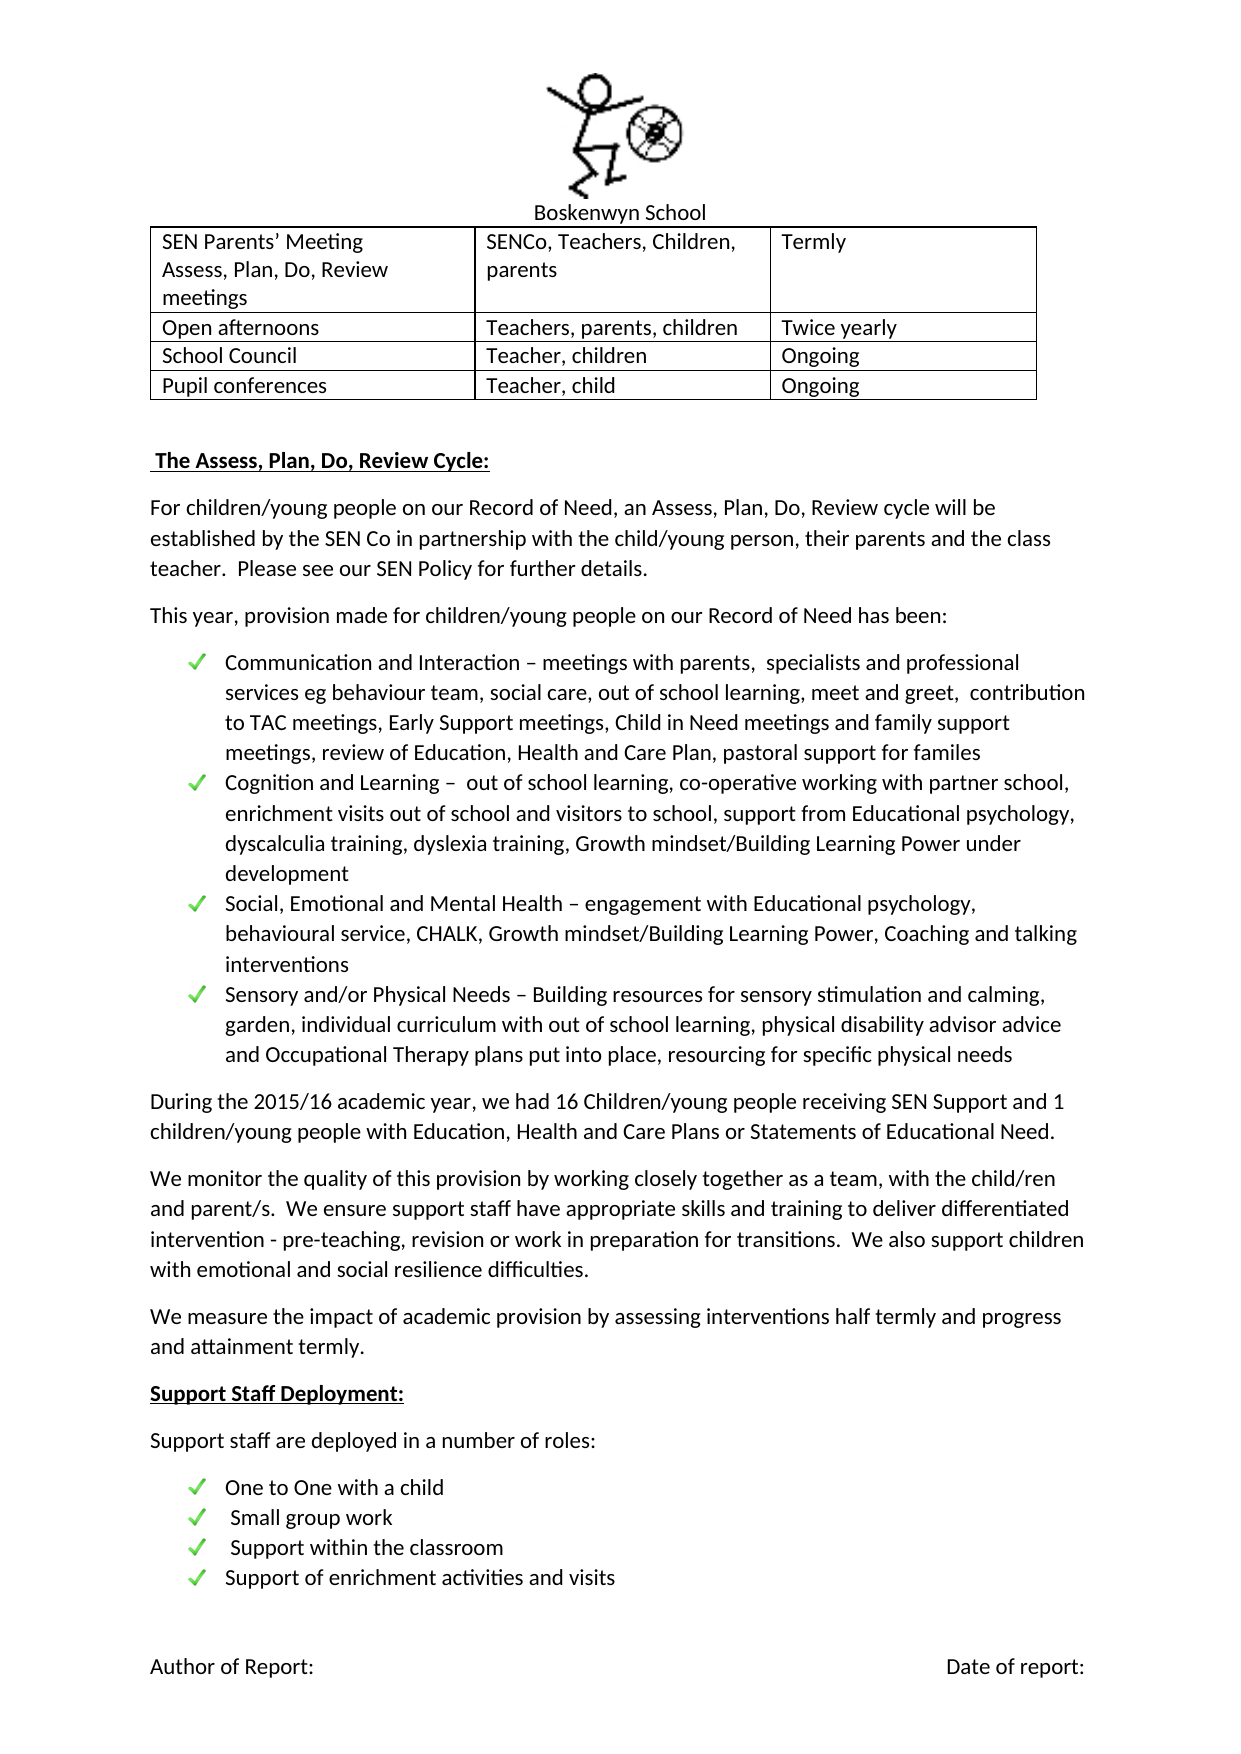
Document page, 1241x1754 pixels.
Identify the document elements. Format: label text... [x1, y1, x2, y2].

list Sensory and/or Physical Needs – Building resources for sensory stimulation and calming, garden, individual curriculum with out of school learning, physical disability advisor advice and Occupational Therapy plans put into place, resourcing for specific physical needs [187, 980, 1090, 1068]
table_cell Teacher, children [476, 342, 770, 370]
picture [188, 1508, 206, 1526]
text We monitor the quality of this provision by working closely together as a team, with the child/ren and parent/s. We ensure support staff have appropriate skills and training to deliver differentiated intervention - pre-teaching, revision or work in preparation for transitions. We also support children with emotional and social resilience difficulties. [150, 1164, 1090, 1283]
table_cell SEN Parents’ Meeting Assess, Plan, Do, Review meetings [151, 228, 474, 312]
table_cell Twice yearly [771, 313, 1036, 341]
table_cell School Council [151, 342, 474, 370]
text We measure the impact of academic provision by assessing interventions half termly and progress and attainment termly. [150, 1302, 1090, 1360]
list Communication and Interaction – meetings with parents, specialists and professional services eg behaviour team, social care, out of school learning, meet and greet, contribution to TAC meetings, Early Support meetings, Child in Need meetings and family support meetings, review of Education, Health and Care Plan, pastoral support for familes [187, 648, 1090, 766]
table_cell Termly [771, 228, 1036, 312]
table_cell Teacher, child [476, 371, 770, 399]
list Support of enrichment activities and visits [187, 1563, 1090, 1591]
list Support within the classroom [187, 1533, 1090, 1561]
text This year, provision made for children/young people on our Record of Need has been: [150, 601, 1090, 629]
table_cell Ongoing [771, 371, 1036, 399]
text During the 2015/16 academic year, we had 16 Children/young people receiving SEN Support and 1 children/young people with Education, Health and Care Plans or Statements of Educational Need. [150, 1087, 1090, 1146]
picture [188, 1538, 206, 1556]
text Support staff are deployed in a number of roles: [150, 1426, 1090, 1454]
list One to One with a child [187, 1473, 1090, 1501]
table_cell Ongoing [771, 342, 1036, 370]
picture [188, 653, 206, 670]
picture [188, 985, 206, 1003]
text Support Staff Deployment: [150, 1379, 1090, 1407]
picture [188, 1569, 206, 1586]
picture [188, 895, 206, 912]
table_cell Teachers, parents, children [476, 313, 770, 341]
picture [188, 774, 206, 791]
picture [546, 73, 694, 199]
list Cognition and Learning – out of school learning, co-operative working with partner school, enrichment visits out of school and visitors to school, support from Educational psychology, dyscalculia training, dyslexia training, Growth mindset/Building Learning Power under development [187, 768, 1090, 887]
table_cell SENCo, Teachers, Children, parents [476, 228, 770, 312]
table_cell Open afternoons [151, 313, 474, 341]
table_cell Pupil conferences [151, 371, 474, 399]
picture [188, 1478, 206, 1495]
text For children/young people on our Record of Need, an Assess, Plan, Do, Review cycle will be established by the SEN Co in partnership with the child/young person, their parents and the class teacher. Please see our SEN Policy for further details. [150, 493, 1090, 582]
list Small group work [187, 1503, 1090, 1531]
text The Assess, Plan, Do, Review Cycle: [150, 447, 1090, 475]
list Social, Emotional and Mental Health – engagement with Educational psychology, behavioural service, CHALK, Growth mindset/Building Learning Power, Coaching and talking interventions [187, 889, 1090, 978]
